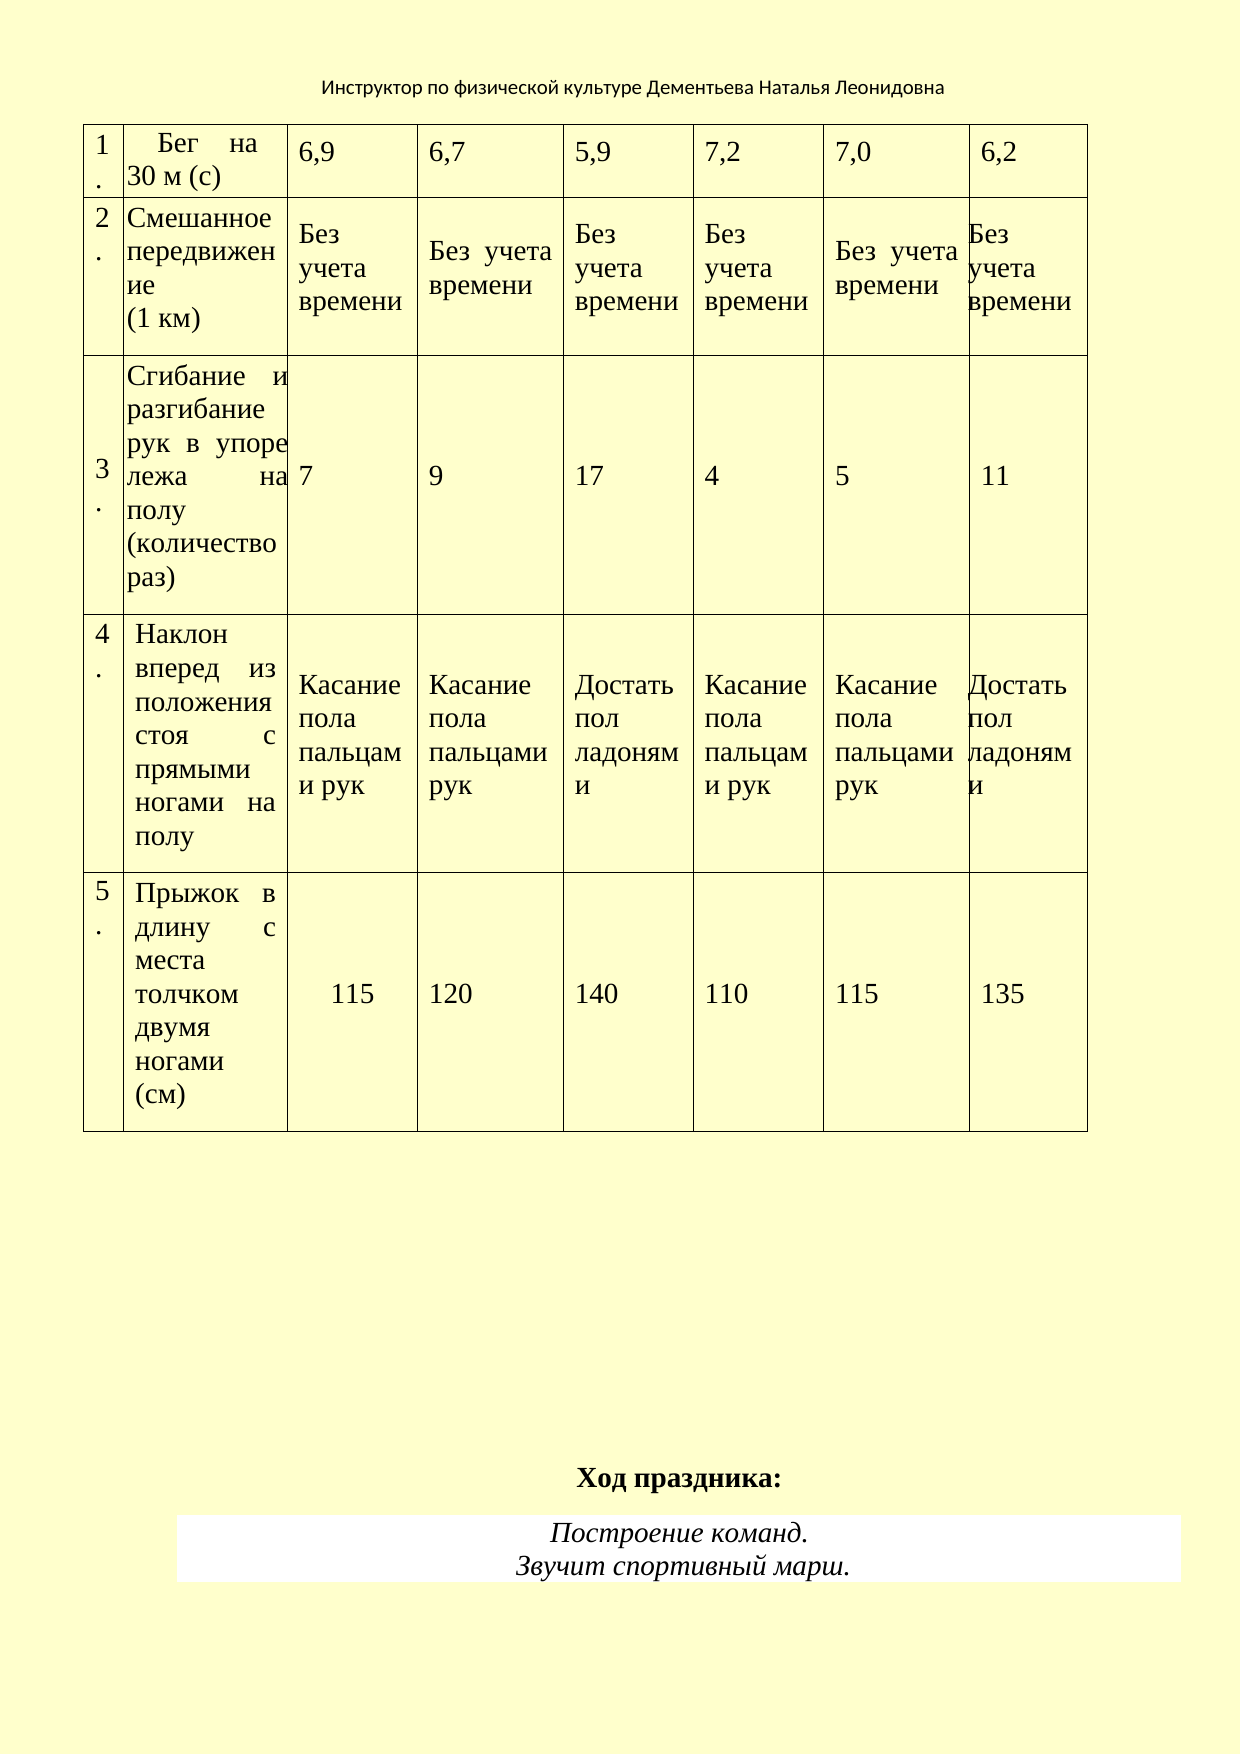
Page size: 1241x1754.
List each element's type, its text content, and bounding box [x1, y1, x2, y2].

table_cell 9 [418, 356, 563, 613]
text Ход праздника: [177, 1460, 1181, 1494]
table_cell 110 [694, 873, 823, 1131]
table_cell 7,2 [694, 125, 823, 197]
table_cell Без учета времени [418, 198, 563, 355]
table_cell 115 [824, 873, 969, 1131]
table_cell Без учета времени [694, 198, 823, 355]
table_cell 5,9 [564, 125, 693, 197]
table_cell Касание пола пальцами рук [824, 615, 969, 872]
text Построение команд. [177, 1515, 1181, 1548]
table_cell Касание пола пальцами рук [288, 615, 417, 872]
table_cell 6,2 [970, 125, 1087, 197]
table_cell 11 [970, 356, 1087, 613]
table_cell 135 [970, 873, 1087, 1131]
table_cell Бег на 30 м (с) [124, 125, 287, 197]
table_cell 17 [564, 356, 693, 613]
table_cell 3. [84, 356, 123, 613]
table_cell Без учета времени [824, 198, 969, 355]
table_cell 7 [288, 356, 417, 613]
table_cell 6,9 [288, 125, 417, 197]
table_cell 1. [84, 125, 123, 197]
table_cell Прыжок в длину с места толчком двумя ногами (см) [124, 873, 287, 1131]
table_cell 5. [84, 873, 123, 1131]
table_cell Сгибание и разгибание рук в упоре лежа на полу (количество раз) [124, 356, 287, 613]
table_cell 5 [824, 356, 969, 613]
table_cell Достать пол ладонями [564, 615, 693, 872]
table_cell 4 [694, 356, 823, 613]
table_cell Касание пола пальцами рук [694, 615, 823, 872]
table_cell Без учета времени [970, 198, 1087, 355]
table_cell Касание пола пальцами рук [418, 615, 563, 872]
table_cell Без учета времени [288, 198, 417, 355]
table_cell Достать пол ладонями [970, 615, 1087, 872]
table_cell 120 [418, 873, 563, 1131]
table_cell 115 [288, 873, 417, 1131]
table_cell 2. [84, 198, 123, 355]
table_cell Смешанное передвижение (1 км) [124, 198, 287, 355]
table_cell Наклон вперед из положения стоя с прямыми ногами на полу [124, 615, 287, 872]
table_cell 4. [84, 615, 123, 872]
table_cell 140 [564, 873, 693, 1131]
table_cell Без учета времени [564, 198, 693, 355]
table_cell 6,7 [418, 125, 563, 197]
text Звучит спортивный марш. [177, 1548, 1181, 1582]
table_cell 7,0 [824, 125, 969, 197]
